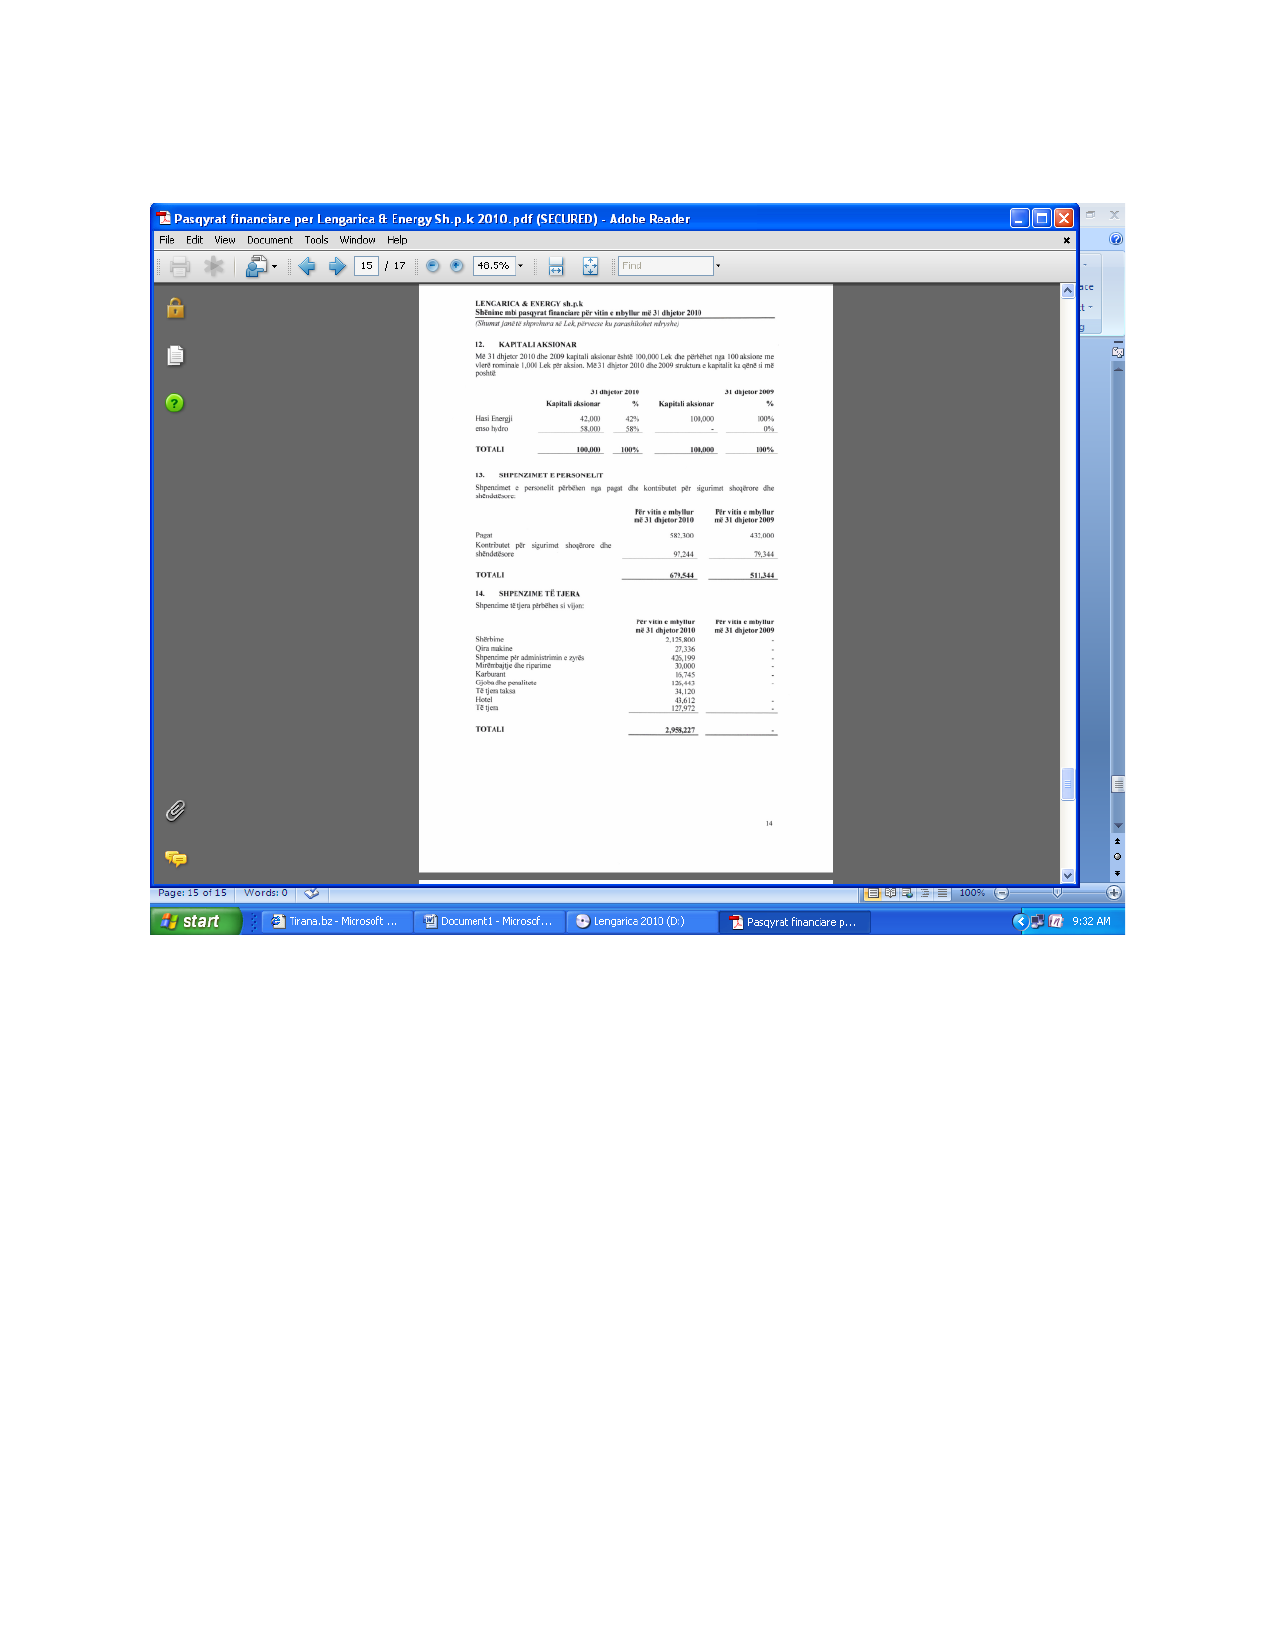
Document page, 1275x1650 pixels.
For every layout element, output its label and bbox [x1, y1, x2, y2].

picture [150, 203, 1125, 935]
